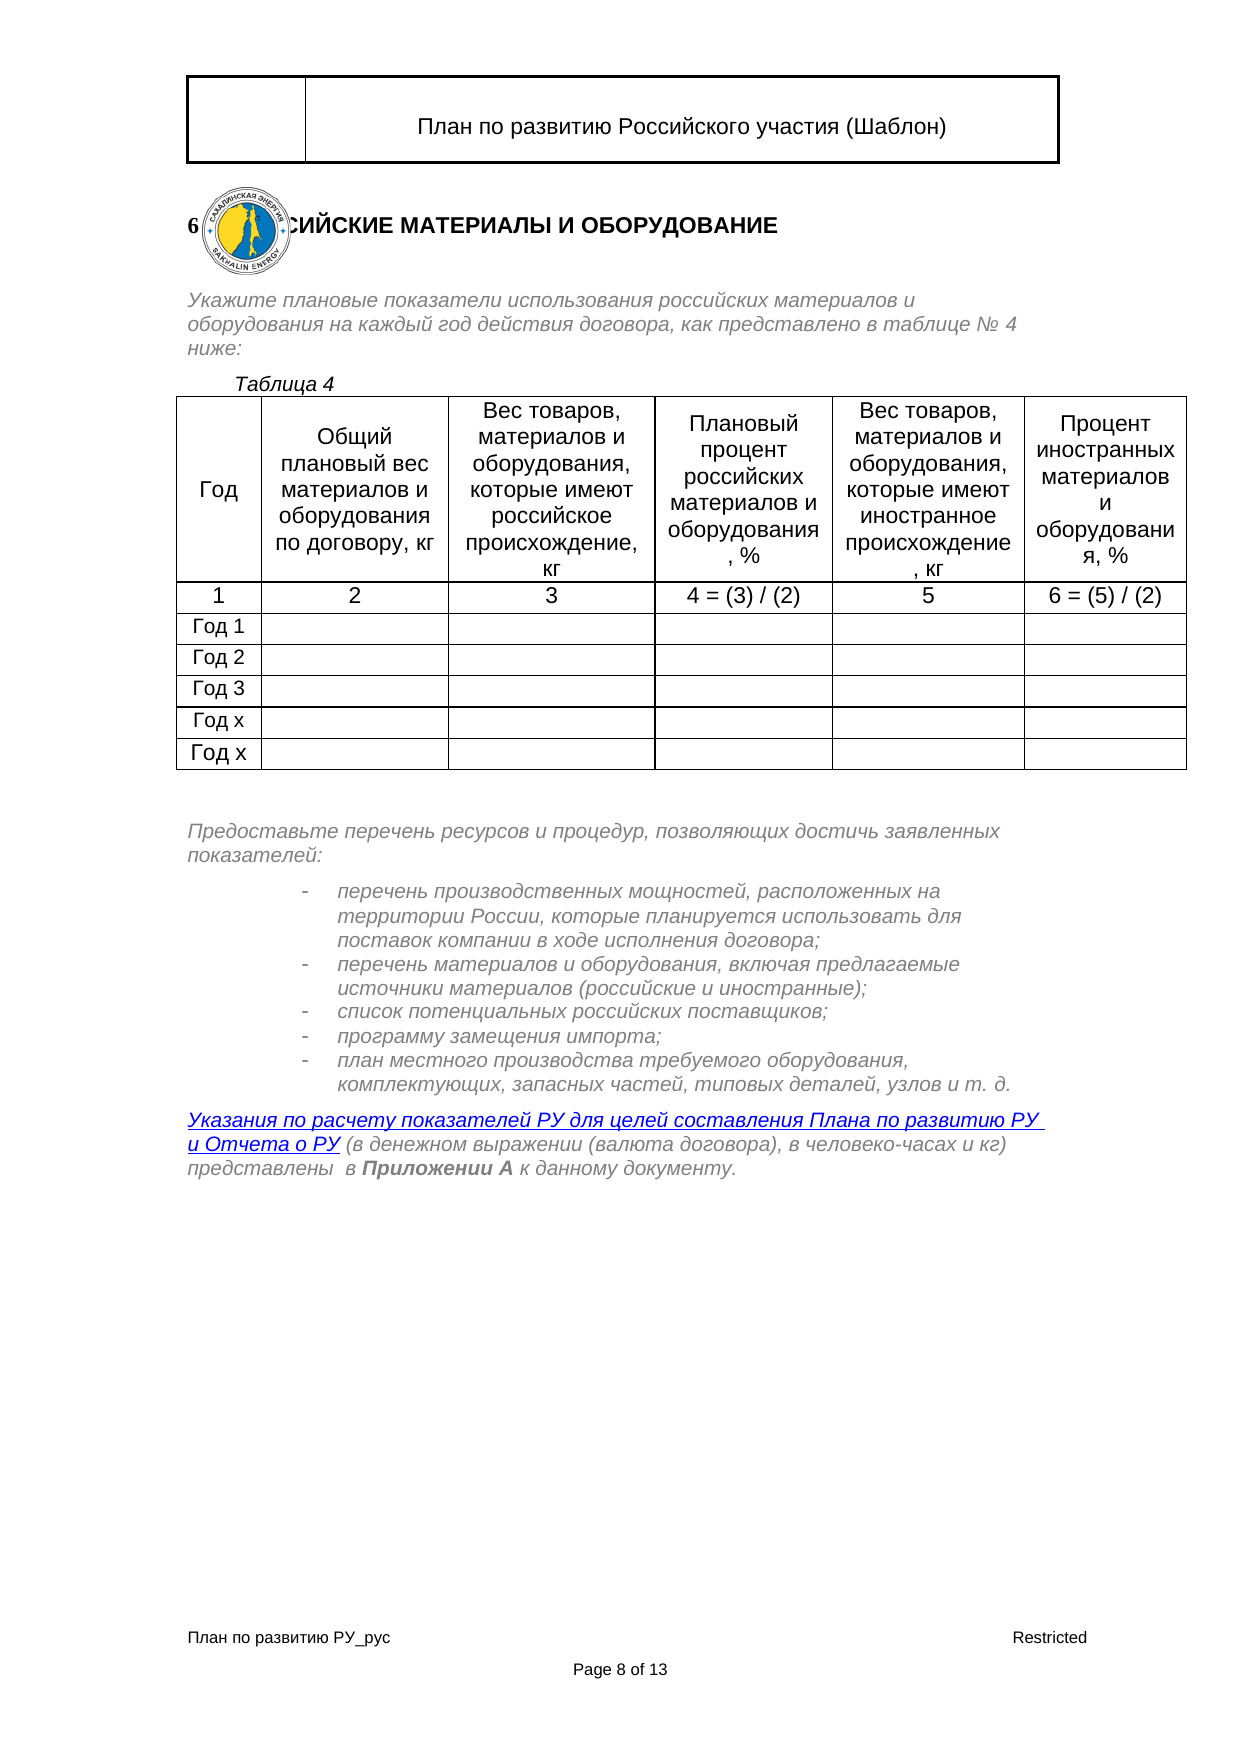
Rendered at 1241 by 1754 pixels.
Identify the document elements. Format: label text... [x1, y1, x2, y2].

table_cell [833, 739, 1024, 769]
list программу замещения импорта; [300, 1023, 1053, 1047]
table_cell Год 3 [177, 676, 261, 706]
list план местного производства требуемого оборудования, комплектующих, запасных частей, типовых деталей, узлов и т. д. [300, 1047, 1053, 1096]
table_header Вес товаров, материалов и оборудования, которые имеют российское происхождение, кг [449, 397, 654, 581]
table_header Процент иностранных материалов и оборудования, % [1025, 397, 1186, 581]
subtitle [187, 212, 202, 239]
table_cell [1025, 708, 1186, 738]
table_cell 2 [262, 583, 448, 613]
table_cell [656, 614, 832, 644]
text Укажите плановые показатели использования российских материалов и оборудования на каждый год действия договора, как представлено в таблице № 4 ниже: [187, 288, 1053, 359]
text Таблица 4 [234, 372, 1053, 396]
table_cell [449, 708, 654, 738]
table_cell [656, 676, 832, 706]
table_cell [1025, 614, 1186, 644]
subtitle РОССИЙСКИЕ МАТЕРИАЛЫ И ОБОРУДОВАНИЕ [291, 212, 1053, 239]
table_cell [1025, 739, 1186, 769]
table_cell [833, 614, 1024, 644]
text Указания по расчету показателей РУ для целей составления Плана по развитию РУ и Отчета о РУ (в денежном выражении (валюта договора), в человеко-часах и кг) представлены в Приложении А к данному документу. [187, 1108, 1053, 1180]
table_cell [656, 645, 832, 675]
table_cell [833, 645, 1024, 675]
table_header Общий плановый вес материалов и оборудования по договору, кг [262, 397, 448, 581]
table_cell [449, 614, 654, 644]
table_cell [1025, 645, 1186, 675]
table_header Год [177, 397, 261, 581]
list перечень материалов и оборудования, включая предлагаемые источники материалов (российские и иностранные); [300, 951, 1053, 999]
table_cell [262, 708, 448, 738]
table_cell 1 [177, 583, 261, 613]
table_cell 6 = (5) / (2) [1025, 583, 1186, 613]
table_cell [262, 645, 448, 675]
table_cell [262, 614, 448, 644]
list список потенциальных российских поставщиков; [300, 999, 1053, 1023]
text Предоставьте перечень ресурсов и процедур, позволяющих достичь заявленных показателей: [187, 819, 1053, 867]
table_cell [262, 739, 448, 769]
table_cell [1025, 676, 1186, 706]
table_cell [449, 645, 654, 675]
table_cell [449, 676, 654, 706]
table_cell [656, 739, 832, 769]
table_header Вес товаров, материалов и оборудования, которые имеют иностранное происхождение, кг [833, 397, 1024, 581]
table_cell [656, 708, 832, 738]
table_cell [833, 676, 1024, 706]
table_cell Год x [177, 739, 261, 769]
table_cell 3 [449, 583, 654, 613]
table_cell [262, 676, 448, 706]
table_header Плановый процент российских материалов и оборудования, % [656, 397, 832, 581]
table_cell Год 1 [177, 614, 261, 644]
list перечень производственных мощностей, расположенных на территории России, которые планируется использовать для поставок компании в ходе исполнения договора; [300, 879, 1053, 951]
table_cell [833, 708, 1024, 738]
table_cell Год х [177, 708, 261, 738]
table_cell Год 2 [177, 645, 261, 675]
table_cell [449, 739, 654, 769]
table_cell 4 = (3) / (2) [656, 583, 832, 613]
table_cell 5 [833, 583, 1024, 613]
